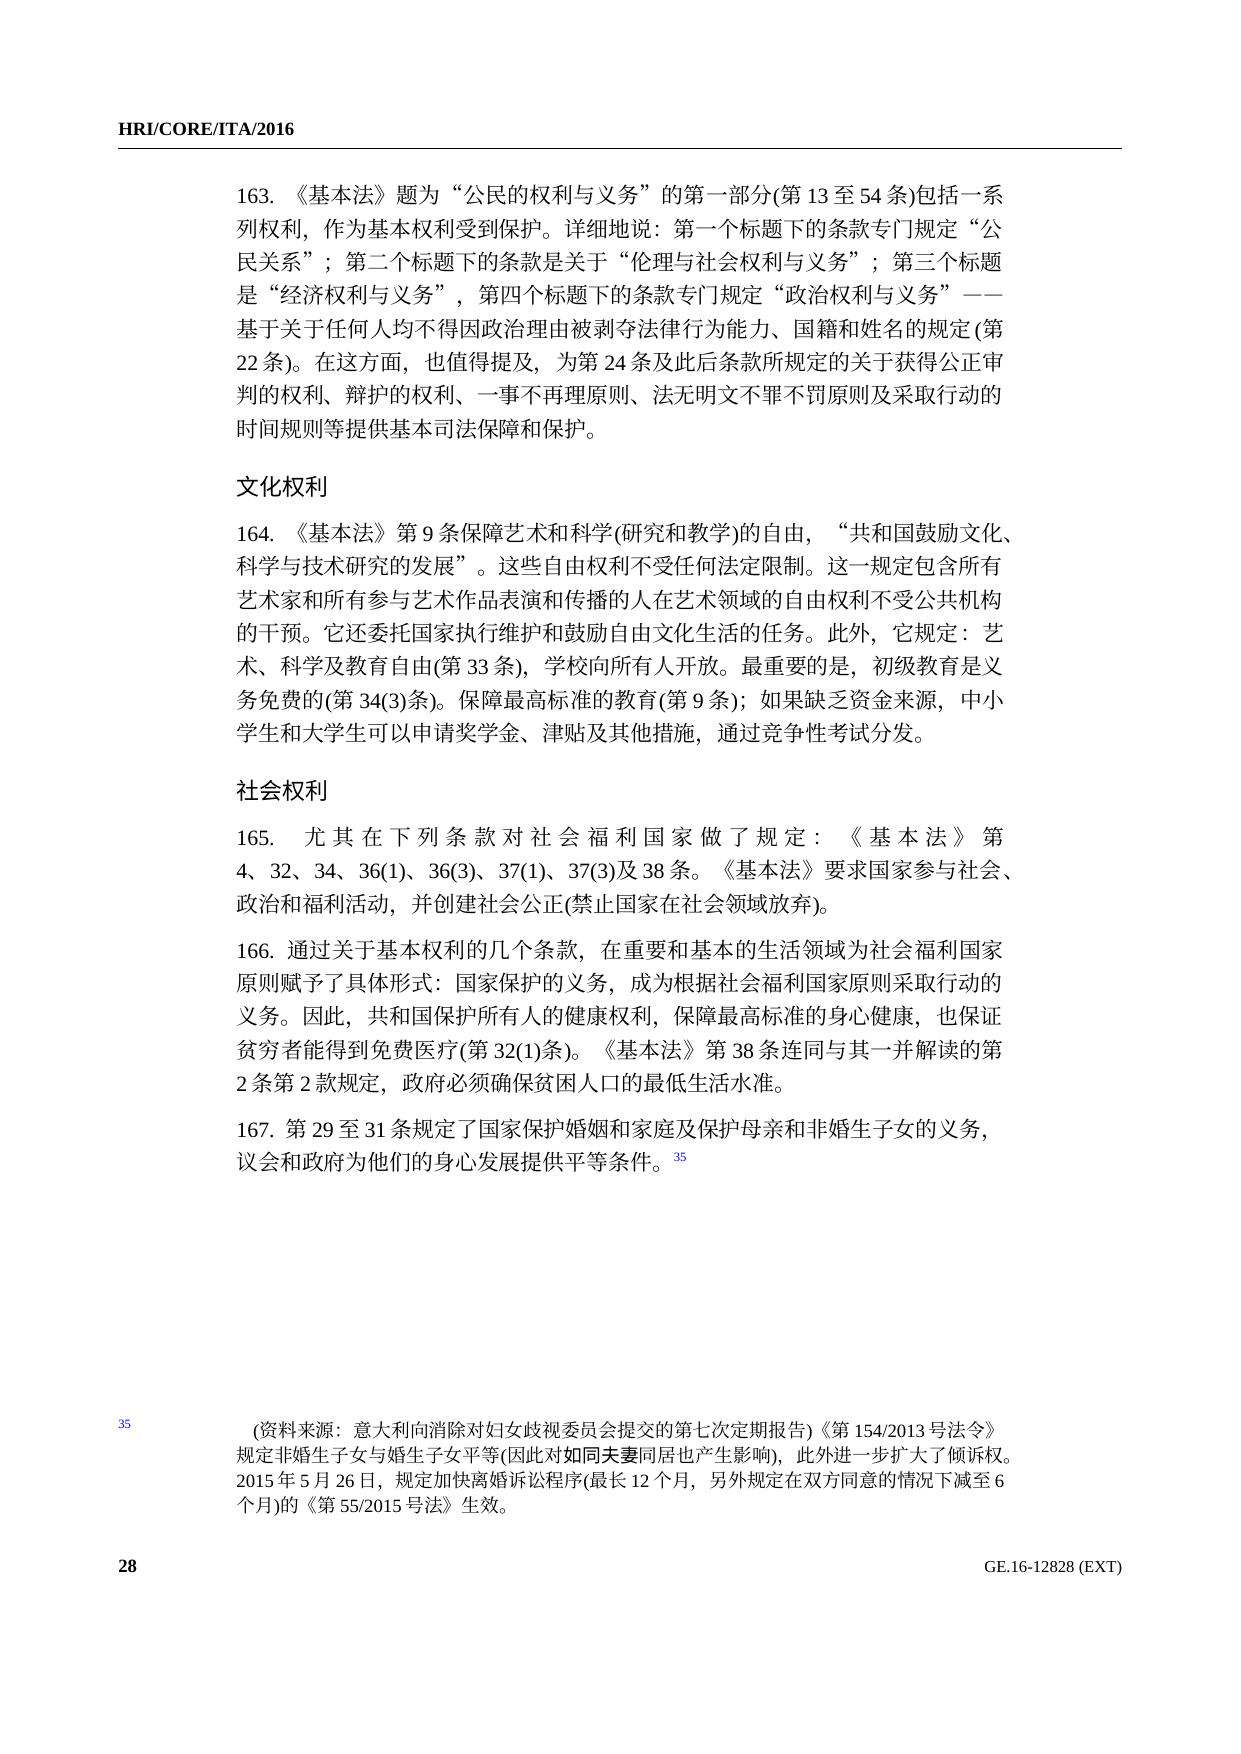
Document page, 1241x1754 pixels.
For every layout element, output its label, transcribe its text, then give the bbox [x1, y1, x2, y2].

text 165. 尤其在下列条款对社会福利国家做了规定：《基本法》第4、32、34、36(1)、36(3)、37(1)、37(3)及38条。《基本法》要求国家参与社会、政治和福利活动，并创建社会公正(禁止国家在社会领域放弃)。 [236, 819, 1004, 919]
text 社会权利 [118, 773, 1004, 806]
text 167. 第29至31条规定了国家保护婚姻和家庭及保护母亲和非婚生子女的义务，议会和政府为他们的身心发展提供平等条件。 [236, 1111, 1004, 1177]
text 166. 通过关于基本权利的几个条款，在重要和基本的生活领域为社会福利国家原则赋予了具体形式：国家保护的义务，成为根据社会福利国家原则采取行动的义务。因此，共和国保护所有人的健康权利，保障最高标准的身心健康，也保证贫穷者能得到免费医疗(第32(1)条)。《基本法》第38条连同与其一并解读的第2条第2款规定，政府必须确保贫困人口的最低生活水准。 [236, 931, 1004, 1098]
text 164. 《基本法》第9条保障艺术和科学(研究和教学)的自由，“共和国鼓励文化、科学与技术研究的发展”。这些自由权利不受任何法定限制。这一规定包含所有艺术家和所有参与艺术作品表演和传播的人在艺术领域的自由权利不受公共机构的干预。它还委托国家执行维护和鼓励自由文化生活的任务。此外，它规定：艺术、科学及教育自由(第33条)，学校向所有人开放。最重要的是，初级教育是义务免费的(第34(3)条)。保障最高标准的教育(第9条)；如果缺乏资金来源，中小学生和大学生可以申请奖学金、津贴及其他措施，通过竞争性考试分发。 [236, 515, 1004, 748]
text 文化权利 [118, 469, 1004, 502]
text 163. 《基本法》题为“公民的权利与义务”的第一部分(第13至54条)包括一系列权利，作为基本权利受到保护。详细地说：第一个标题下的条款专门规定“公民关系”；第二个标题下的条款是关于“伦理与社会权利与义务”；第三个标题是“经济权利与义务”，第四个标题下的条款专门规定“政治权利与义务”――基于关于任何人均不得因政治理由被剥夺法律行为能力、国籍和姓名的规定(第22条)。在这方面，也值得提及，为第24条及此后条款所规定的关于获得公正审判的权利、辩护的权利、一事不再理原则、法无明文不罪不罚原则及采取行动的时间规则等提供基本司法保障和保护。 [236, 177, 1004, 444]
